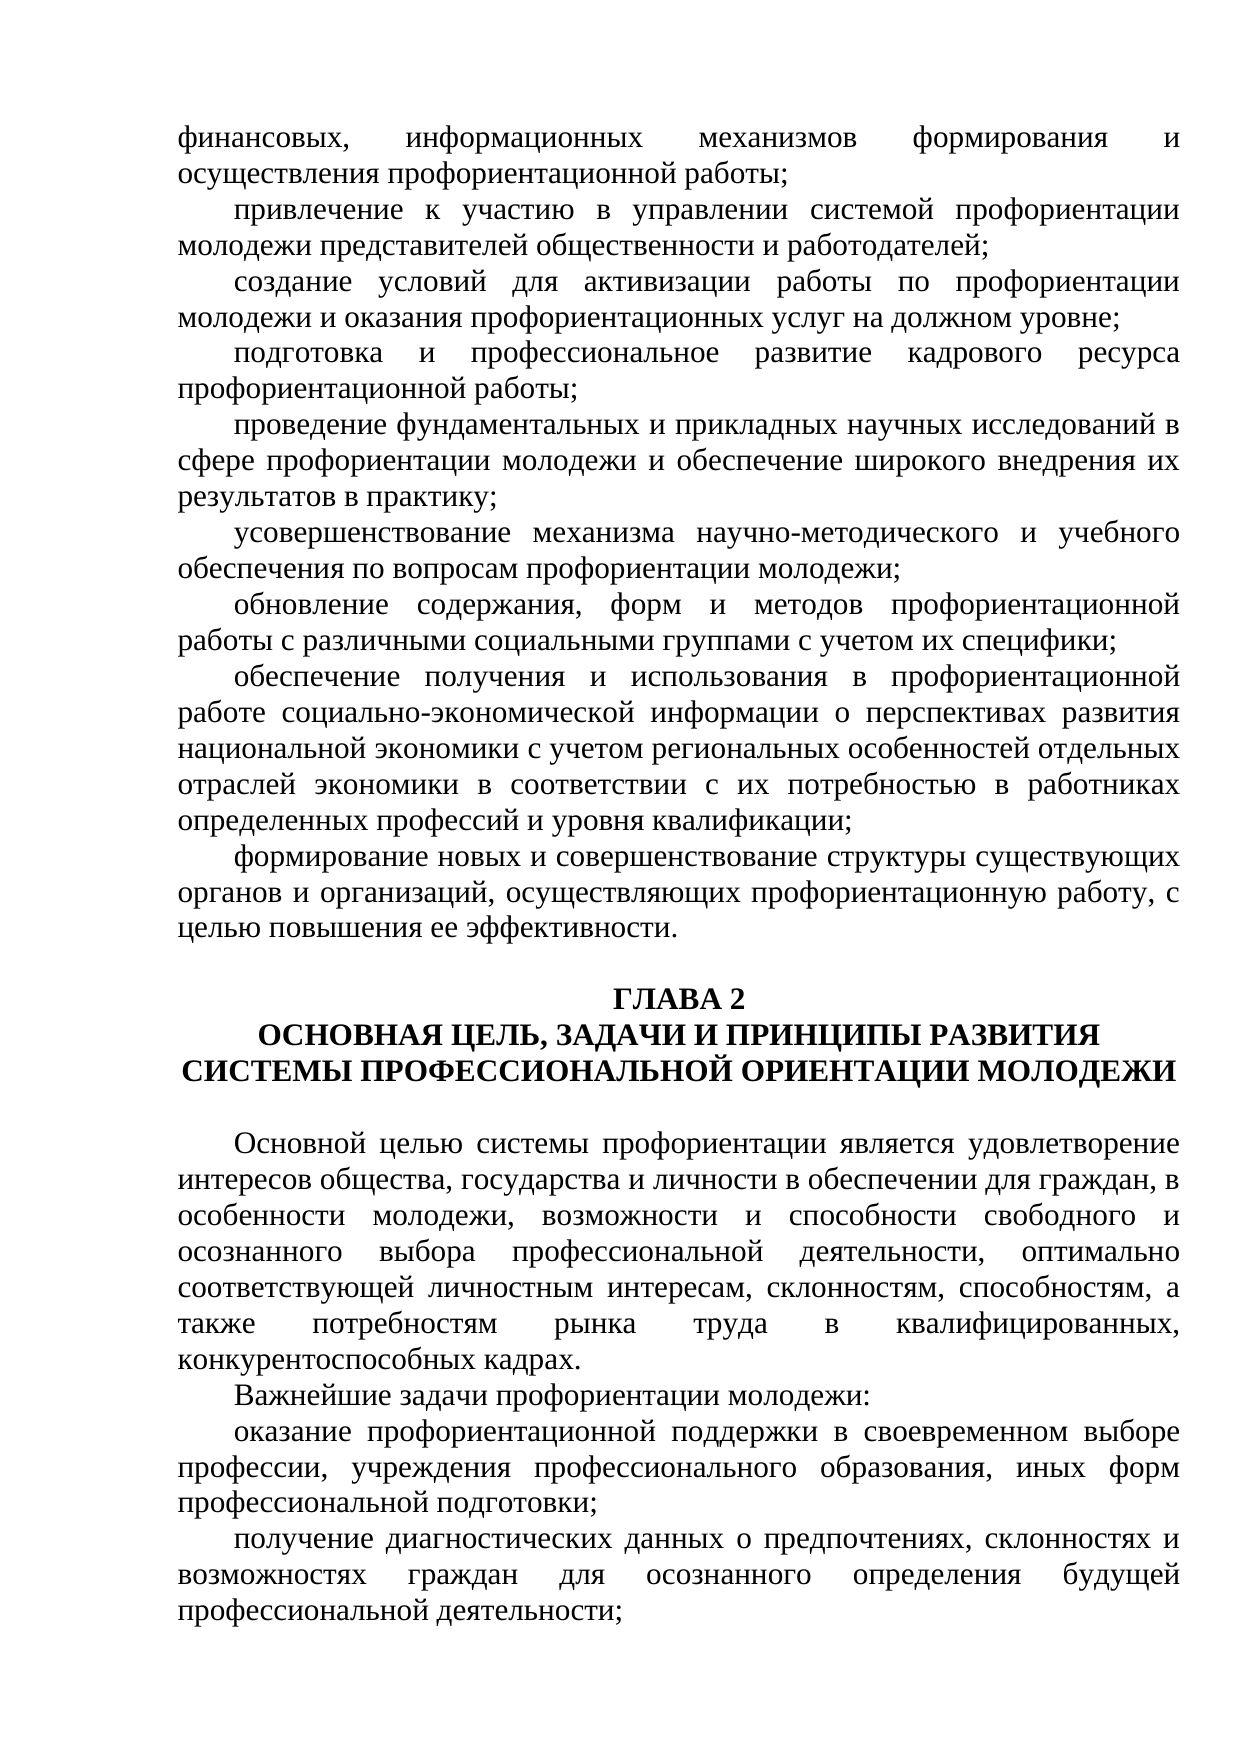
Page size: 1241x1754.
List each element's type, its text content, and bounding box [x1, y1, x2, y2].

text обеспечение получения и использования в профориентационной работе социально-экономической информации о перспективах развития национальной экономики с учетом региональных особенностей отдельных отраслей экономики в соответствии с их потребностью в работниках определенных профессий и уровня квалификации; [177, 657, 1181, 837]
text создание условий для активизации работы по профориентации молодежи и оказания профориентационных услуг на должном уровне; [177, 262, 1181, 334]
text Основной целью системы профориентации является удовлетворение интересов общества, государства и личности в обеспечении для граждан, в особенности молодежи, возможности и способности свободного и осознанного выбора профессиональной деятельности, оптимально соответствующей личностным интересам, склонностям, способностям, а также потребностям рынка труда в квалифицированных, конкурентоспособных кадрах. [177, 1124, 1181, 1376]
text усовершенствование механизма научно-методического и учебного обеспечения по вопросам профориентации молодежи; [177, 513, 1181, 585]
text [177, 118, 1181, 190]
text привлечение к участию в управлении системой профориентации молодежи представителей общественности и работодателей; [177, 190, 1181, 262]
text обновление содержания, форм и методов профориентационной работы с различными социальными группами с учетом их специфики; [177, 585, 1181, 657]
text Важнейшие задачи профориентации молодежи: [177, 1376, 1181, 1412]
text подготовка и профессиональное развитие кадрового ресурса профориентационной работы; [177, 334, 1181, 406]
text формирование новых и совершенствование структуры существующих органов и организаций, осуществляющих профориентационную работу, с целью повышения ее эффективности. [177, 837, 1181, 945]
text ГЛАВА 2 [177, 981, 1181, 1017]
text получение диагностических данных о предпочтениях, склонностях и возможностях граждан для осознанного определения будущей профессиональной деятельности; [177, 1520, 1181, 1627]
text проведение фундаментальных и прикладных научных исследований в сфере профориентации молодежи и обеспечение широкого внедрения их результатов в практику; [177, 406, 1181, 513]
text ОСНОВНАЯ ЦЕЛЬ, ЗАДАЧИ И ПРИНЦИПЫ РАЗВИТИЯ СИСТЕМЫ ПРОФЕССИОНАЛЬНОЙ ОРИЕНТАЦИИ МОЛОДЕЖИ [177, 1017, 1181, 1088]
text оказание профориентационной поддержки в своевременном выборе профессии, учреждения профессионального образования, иных форм профессиональной подготовки; [177, 1412, 1181, 1520]
